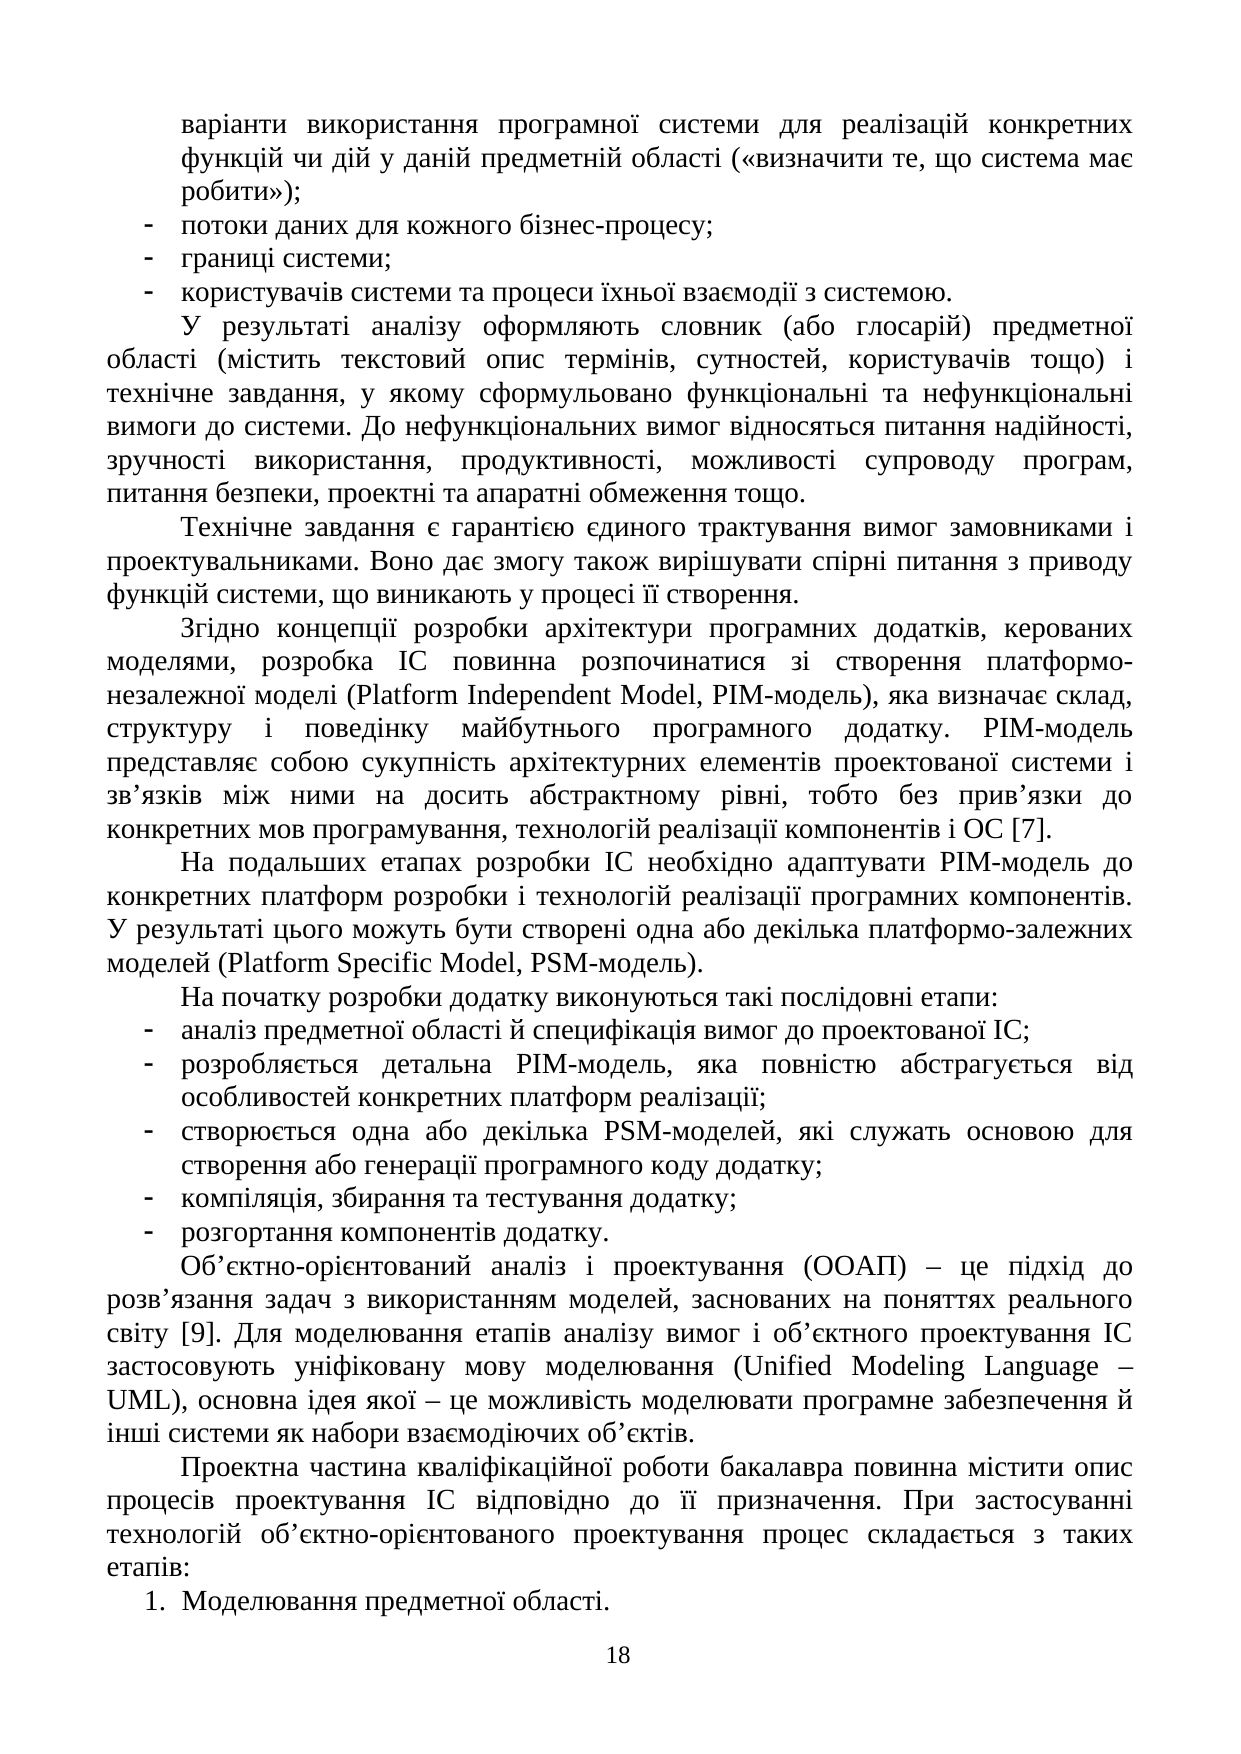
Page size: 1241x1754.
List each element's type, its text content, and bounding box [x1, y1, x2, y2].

list створюється одна або декілька PSM-моделей, які служать основою для створення або генерації програмного коду додатку; [143, 1113, 1134, 1180]
list аналіз предметної області й специфікація вимог до проектованої ІС; [143, 1012, 1134, 1046]
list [143, 106, 1134, 207]
list границі системи; [143, 241, 1134, 274]
text Згідно концепції розробки архітектури програмних додатків, керованих моделями, розробка ІС повинна розпочинатися зі створення платформо-незалежної моделі (Platform Independent Model, PIM-модель), яка визначає склад, структуру і поведінку майбутнього програмного додатку. PІM-модель представляє собою сукупність архітектурних елементів проектованої системи і зв’язків між ними на досить абстрактному рівні, тобто без прив’язки до конкретних мов програмування, технологій реалізації компонентів і ОС [7]. [106, 610, 1134, 844]
list Моделювання предметної області. [144, 1583, 1134, 1617]
list потоки даних для кожного бізнес-процесу; [143, 207, 1134, 241]
text Об’єктно-орієнтований аналіз і проектування (ООАП) – це підхід до розв’язання задач з використанням моделей, заснованих на поняттях реального світу [9]. Для моделювання етапів аналізу вимог і об’єктного проектування ІС застосовують уніфіковану мову моделювання (Unified Modeling Language – UML), основна ідея якої – це можливість моделювати програмне забезпечення й інші системи як набори взаємодіючих об’єктів. [106, 1248, 1134, 1449]
text Технічне завдання є гарантією єдиного трактування вимог замовниками і проектувальниками. Воно дає змогу також вирішувати спірні питання з приводу функцій системи, що виникають у процесі її створення. [106, 509, 1134, 610]
text У результаті аналізу оформляють словник (або глосарій) предметної області (містить текстовий опис термінів, сутностей, користувачів тощо) і технічне завдання, у якому сформульовано функціональні та нефункціональні вимоги до системи. До нефункціональних вимог відносяться питання надійності, зручності використання, продуктивності, можливості супроводу програм, питання безпеки, проектні та апаратні обмеження тощо. [106, 308, 1134, 509]
list розробляється детальна PIM-модель, яка повністю абстрагується від особливостей конкретних платформ реалізації; [143, 1046, 1134, 1113]
text На подальших етапах розробки ІС необхідно адаптувати PIM-модель до конкретних платформ розробки і технологій реалізації програмних компонентів. У результаті цього можуть бути створені одна або декілька платформо-залежних моделей (Platform Specific Model, PSM-модель). [106, 844, 1134, 979]
text На початку розробки додатку виконуються такі послідовні етапи: [106, 979, 1134, 1012]
text Проектна частина кваліфікаційної роботи бакалавра повинна містити опис процесів проектування ІС відповідно до її призначення. При застосуванні технологій об’єктно-орієнтованого проектування процес складається з таких етапів: [106, 1449, 1134, 1583]
list компіляція, збирання та тестування додатку; [143, 1180, 1134, 1214]
list користувачів системи та процеси їхньої взаємодії з системою. [143, 274, 1134, 308]
list розгортання компонентів додатку. [143, 1214, 1134, 1248]
